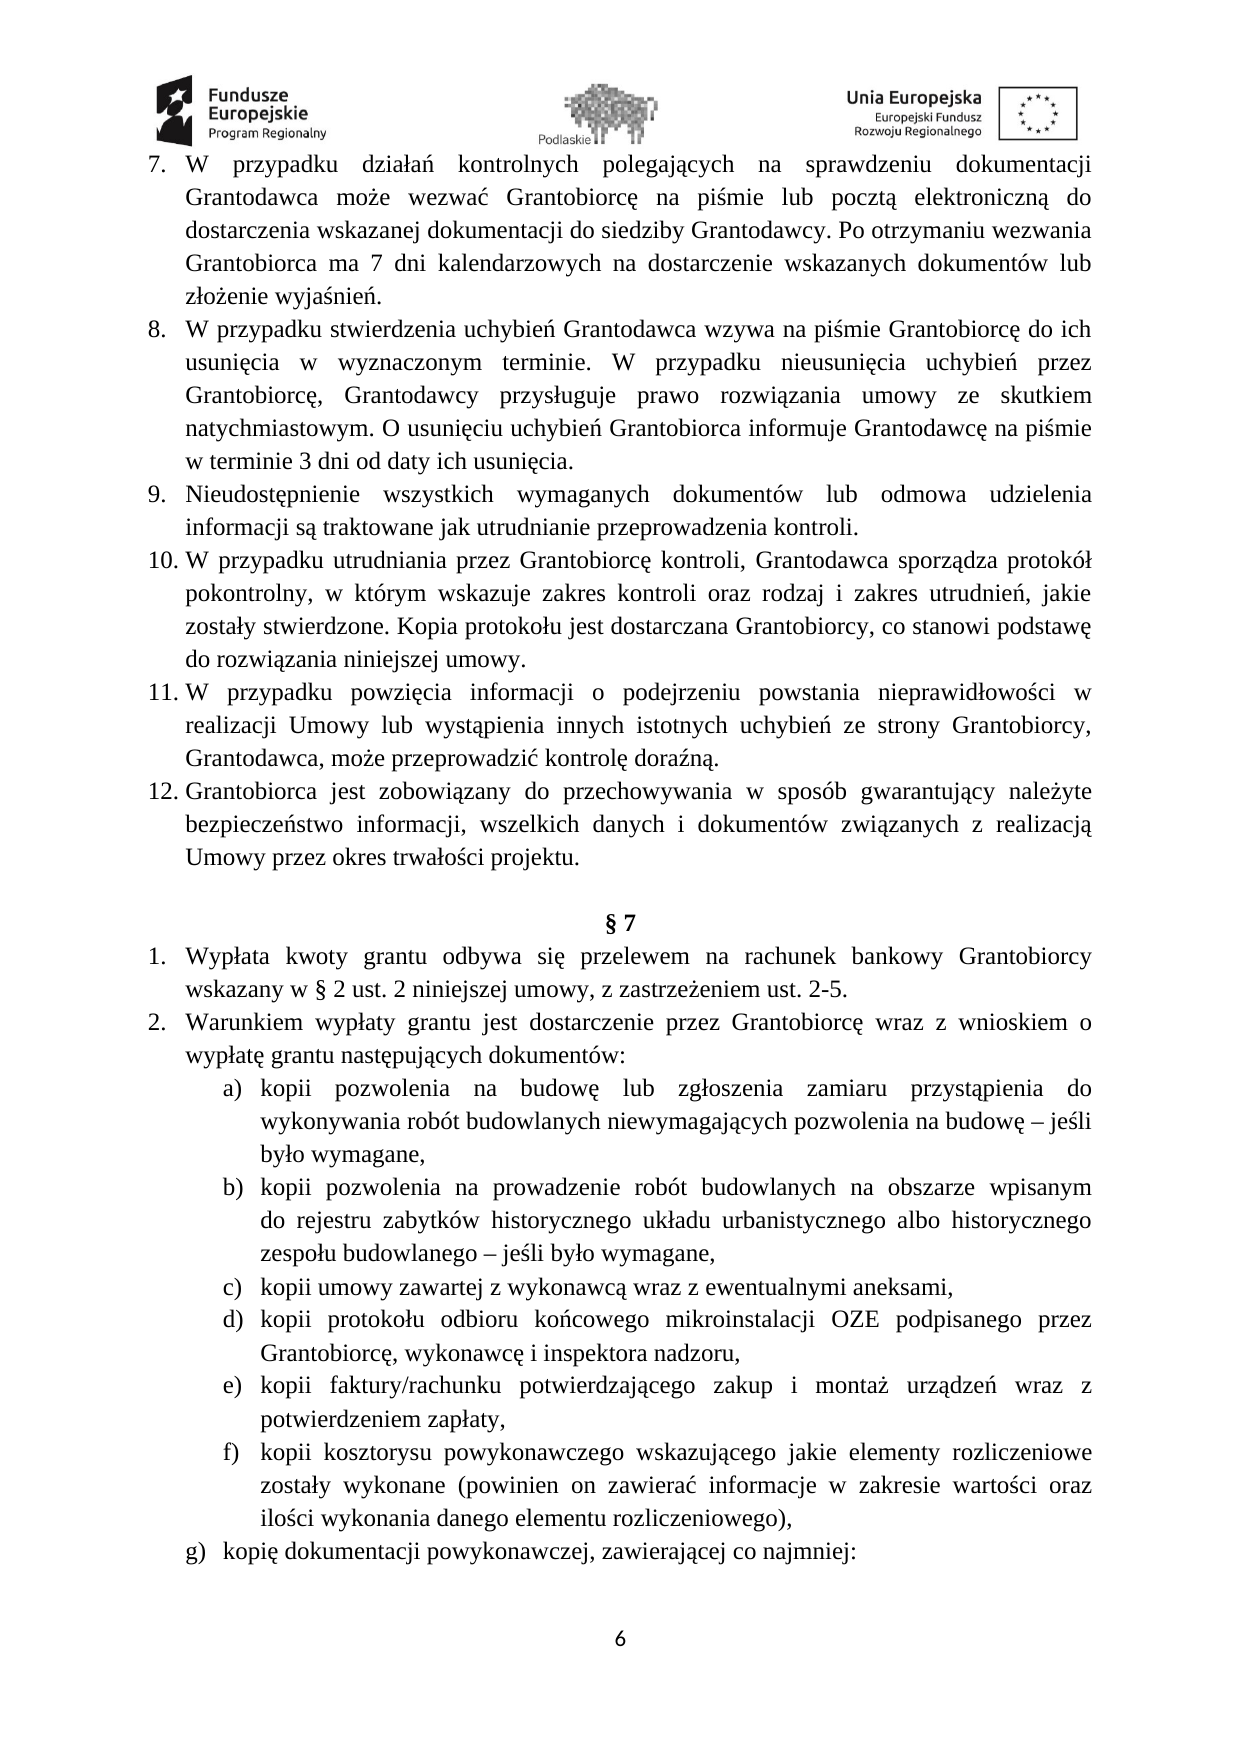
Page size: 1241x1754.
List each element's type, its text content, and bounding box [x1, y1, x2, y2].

picture [147, 73, 1082, 149]
list kopii faktury/rachunku potwierdzającego zakup i montaż urządzeń wraz z potwierdzeniem zapłaty, [223, 1371, 1093, 1432]
list Nieudostępnienie wszystkich wymaganych dokumentów lub odmowa udzielenia informacji są traktowane jak utrudnianie przeprowadzenia kontroli. [148, 479, 1093, 541]
text § 7 [148, 908, 1093, 937]
list W przypadku stwierdzenia uchybień Grantodawca wzywa na piśmie Grantobiorcę do ich usunięcia w wyznaczonym terminie. W przypadku nieusunięcia uchybień przez Grantobiorcę, Grantodawcy przysługuje prawo rozwiązania umowy ze skutkiem natychmiastowym. O usunięciu uchybień Grantobiorca informuje Grantodawcę na piśmie w terminie 3 dni od daty ich usunięcia. [148, 314, 1093, 475]
list W przypadku utrudniania przez Grantobiorcę kontroli, Grantodawca sporządza protokół pokontrolny, w którym wskazuje zakres kontroli oraz rodzaj i zakres utrudnień, jakie zostały stwierdzone. Kopia protokołu jest dostarczana Grantobiorcy, co stanowi podstawę do rozwiązania niniejszej umowy. [148, 545, 1093, 673]
list kopii umowy zawartej z wykonawcą wraz z ewentualnymi aneksami, [223, 1272, 1093, 1300]
list Warunkiem wypłaty grantu jest dostarczenie przez Grantobiorcę wraz z wnioskiem o wypłatę grantu następujących dokumentów: [148, 1007, 1093, 1069]
list kopię dokumentacji powykonawczej, zawierającej co najmniej: [185, 1536, 1093, 1564]
list Wypłata kwoty grantu odbywa się przelewem na rachunek bankowy Grantobiorcy wskazany w § 2 ust. 2 niniejszej umowy, z zastrzeżeniem ust. 2-5. [148, 941, 1093, 1003]
list kopii kosztorysu powykonawczego wskazującego jakie elementy rozliczeniowe zostały wykonane (powinien on zawierać informacje w zakresie wartości oraz ilości wykonania danego elementu rozliczeniowego), [223, 1437, 1093, 1531]
list Grantobiorca jest zobowiązany do przechowywania w sposób gwarantujący należyte bezpieczeństwo informacji, wszelkich danych i dokumentów związanych z realizacją Umowy przez okres trwałości projektu. [148, 776, 1093, 871]
list W przypadku powzięcia informacji o podejrzeniu powstania nieprawidłowości w realizacji Umowy lub wystąpienia innych istotnych uchybień ze strony Grantobiorcy, Grantodawca, może przeprowadzić kontrolę doraźną. [148, 677, 1093, 772]
list kopii pozwolenia na budowę lub zgłoszenia zamiaru przystąpienia do wykonywania robót budowlanych niewymagających pozwolenia na budowę – jeśli było wymagane, [223, 1073, 1093, 1168]
list W przypadku działań kontrolnych polegających na sprawdzeniu dokumentacji Grantodawca może wezwać Grantobiorcę na piśmie lub pocztą elektroniczną do dostarczenia wskazanej dokumentacji do siedziby Grantodawcy. Po otrzymaniu wezwania Grantobiorca ma 7 dni kalendarzowych na dostarczenie wskazanych dokumentów lub złożenie wyjaśnień. [148, 149, 1093, 310]
list kopii protokołu odbioru końcowego mikroinstalacji OZE podpisanego przez Grantobiorcę, wykonawcę i inspektora nadzoru, [223, 1304, 1093, 1366]
list kopii pozwolenia na prowadzenie robót budowlanych na obszarze wpisanym do rejestru zabytków historycznego układu urbanistycznego albo historycznego zespołu budowlanego – jeśli było wymagane, [223, 1172, 1093, 1267]
